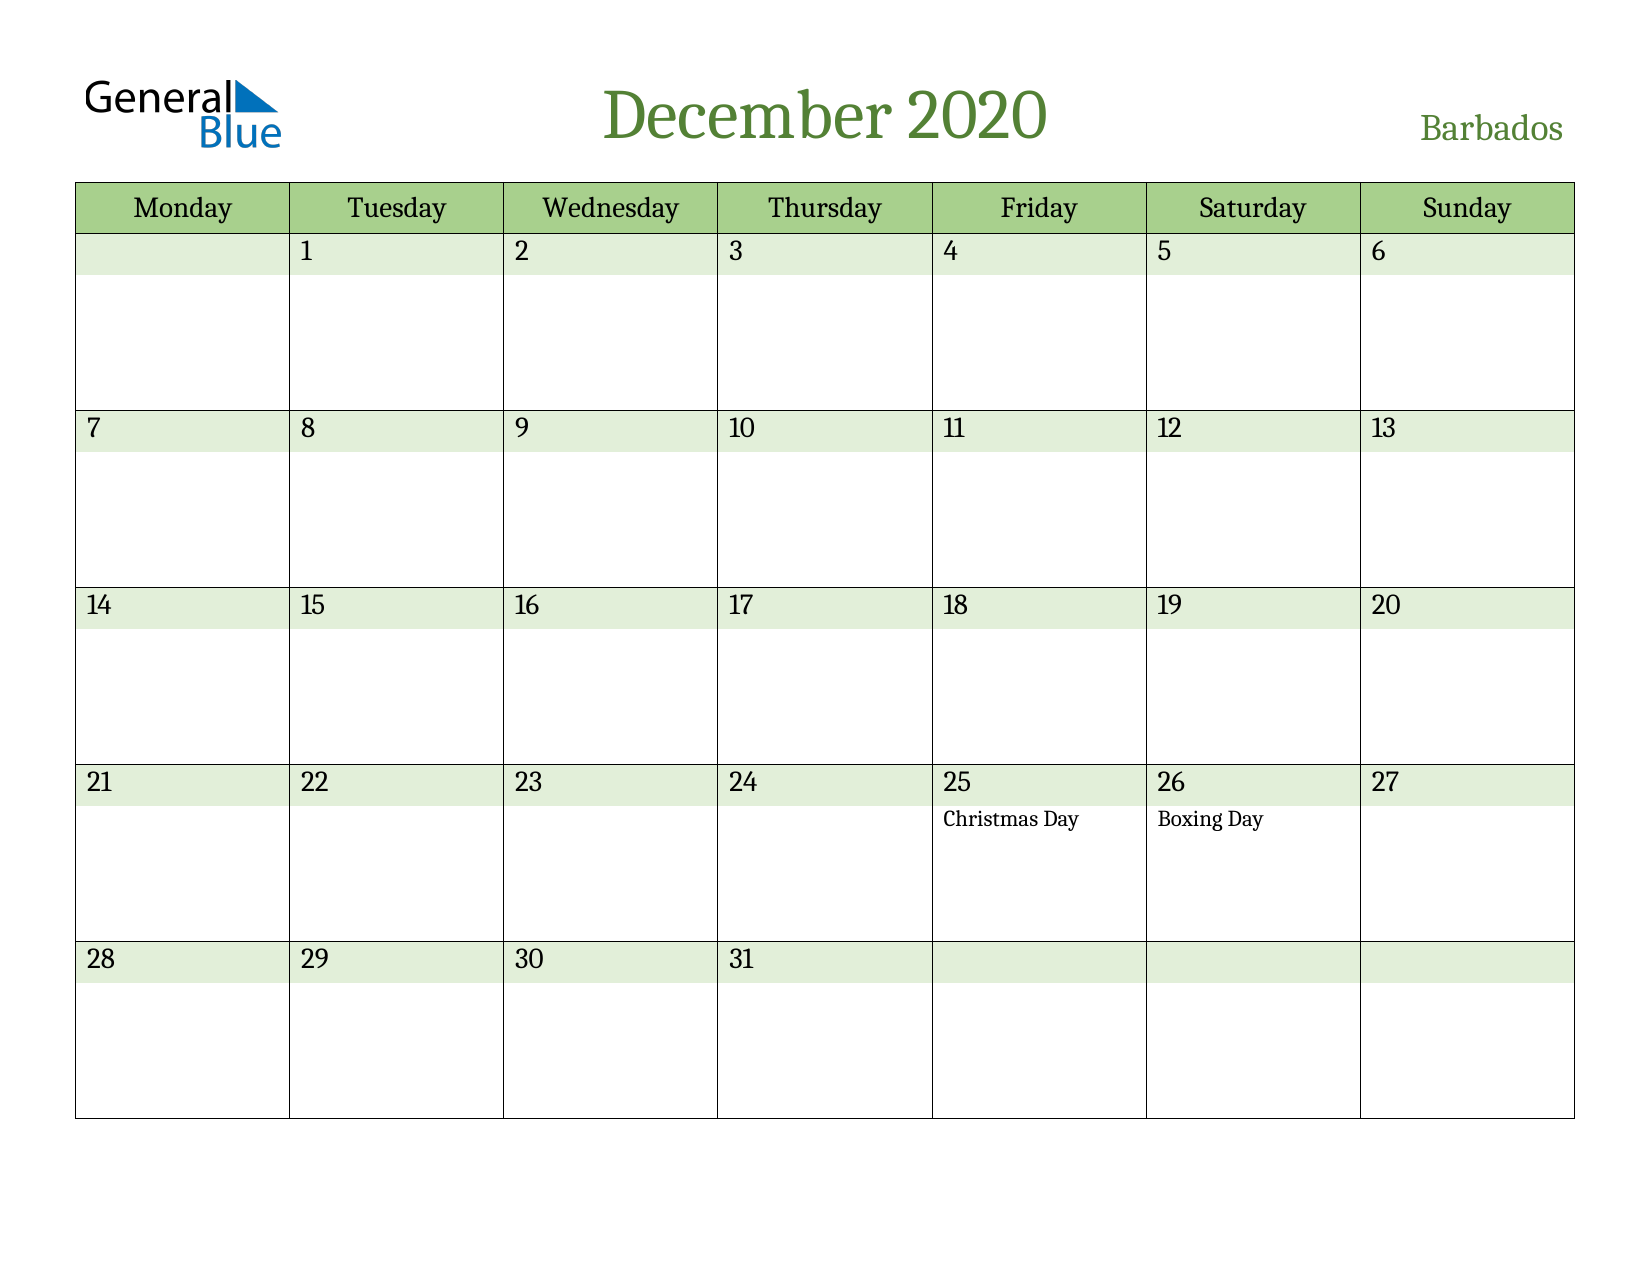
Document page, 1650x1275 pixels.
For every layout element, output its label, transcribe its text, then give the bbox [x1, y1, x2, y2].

table_cell [933, 452, 1146, 587]
table_cell [76, 452, 289, 587]
table_cell Monday [76, 183, 289, 233]
table_cell 22 [290, 765, 503, 806]
table_cell [933, 629, 1146, 764]
table_cell [718, 275, 932, 410]
table_cell [1361, 452, 1574, 587]
table_cell [1147, 452, 1360, 587]
table_cell Friday [933, 183, 1146, 233]
table_cell [933, 275, 1146, 410]
table_cell [76, 983, 289, 1118]
table_cell Sunday [1361, 183, 1574, 233]
table_cell [76, 629, 289, 764]
table_cell [290, 452, 503, 587]
table_cell 26 [1147, 765, 1360, 806]
table_cell 18 [933, 588, 1146, 629]
table_cell [1147, 275, 1360, 410]
table_cell [1147, 983, 1360, 1118]
table_cell [718, 983, 932, 1118]
table_cell [76, 234, 289, 275]
table_cell 31 [718, 942, 932, 983]
table_cell 5 [1147, 234, 1360, 275]
table_cell [718, 806, 932, 941]
table_cell [1361, 806, 1574, 941]
table_cell 6 [1361, 234, 1574, 275]
table_cell 17 [718, 588, 932, 629]
table_cell [1361, 942, 1574, 983]
table_cell 1 [290, 234, 503, 275]
table_cell 23 [504, 765, 717, 806]
table_cell 24 [718, 765, 932, 806]
table_cell [504, 275, 717, 410]
table_cell [290, 806, 503, 941]
table_cell [504, 806, 717, 941]
table_cell [76, 806, 289, 941]
picture [86, 80, 281, 148]
table_cell Saturday [1147, 183, 1360, 233]
table_cell 16 [504, 588, 717, 629]
table_cell 25 [933, 765, 1146, 806]
table_cell 21 [76, 765, 289, 806]
table_cell Tuesday [290, 183, 503, 233]
table_cell [718, 629, 932, 764]
table_cell 7 [76, 411, 289, 452]
table_cell [1361, 275, 1574, 410]
table_cell [504, 629, 717, 764]
table_cell [1361, 983, 1574, 1118]
table_cell 30 [504, 942, 717, 983]
table_cell 10 [718, 411, 932, 452]
table_cell 13 [1361, 411, 1574, 452]
table_cell [1147, 942, 1360, 983]
table_header [76, 75, 503, 182]
table_cell Thursday [718, 183, 932, 233]
table_cell 3 [718, 234, 932, 275]
table_cell 8 [290, 411, 503, 452]
table_cell [504, 983, 717, 1118]
table_cell [1361, 629, 1574, 764]
table_cell 20 [1361, 588, 1574, 629]
table_cell 9 [504, 411, 717, 452]
table_cell 15 [290, 588, 503, 629]
table_cell Wednesday [504, 183, 717, 233]
table_cell [1147, 629, 1360, 764]
table_cell [76, 275, 289, 410]
table_cell 29 [290, 942, 503, 983]
table_cell [718, 452, 932, 587]
table_cell 4 [933, 234, 1146, 275]
table_cell 27 [1361, 765, 1574, 806]
table_cell [290, 983, 503, 1118]
table_cell [290, 275, 503, 410]
table_header December 2020 [504, 75, 1146, 182]
table_cell Boxing Day [1147, 806, 1360, 941]
table_cell Christmas Day [933, 806, 1146, 941]
table_cell 11 [933, 411, 1146, 452]
table_header Barbados [1146, 75, 1574, 182]
table_cell [504, 452, 717, 587]
table_cell 28 [76, 942, 289, 983]
table_cell [933, 983, 1146, 1118]
table_cell 14 [76, 588, 289, 629]
table_cell 19 [1147, 588, 1360, 629]
table_cell [290, 629, 503, 764]
table_cell [933, 942, 1146, 983]
table_cell 2 [504, 234, 717, 275]
table_cell 12 [1147, 411, 1360, 452]
